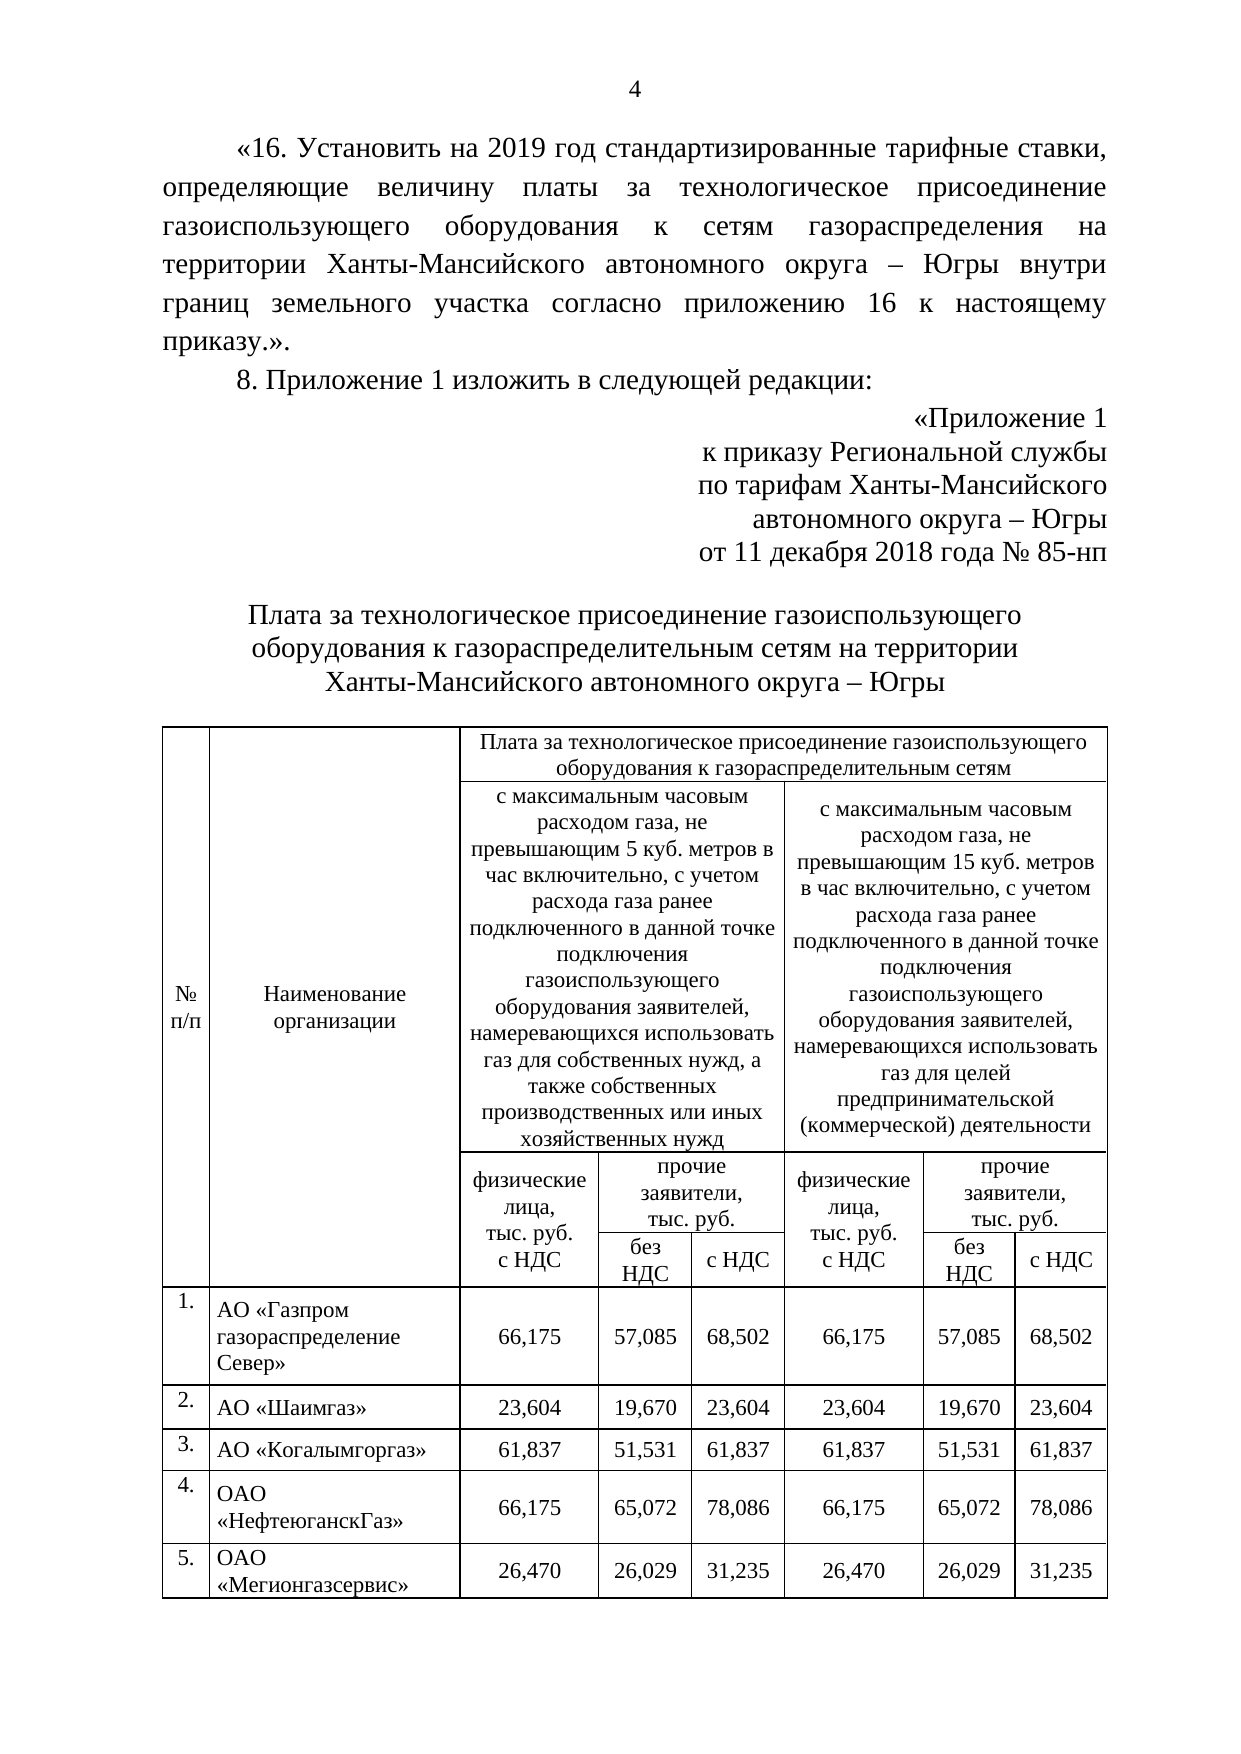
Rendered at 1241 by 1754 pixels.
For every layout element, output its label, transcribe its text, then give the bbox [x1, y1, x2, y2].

table_cell 26,029 [924, 1544, 1014, 1597]
table_cell 23,604 [461, 1386, 598, 1428]
text 8. Приложение 1 изложить в следующей редакции: [162, 362, 1107, 395]
table_cell прочие заявители, тыс. руб. [599, 1153, 784, 1232]
text Ханты-Мансийского автономного округа – Югры [162, 664, 1107, 697]
table_cell 68,502 [1016, 1286, 1107, 1384]
table_cell ОАО «Мегионгазсервис» [210, 1544, 459, 1597]
table_cell 2. [163, 1386, 209, 1428]
table_cell прочие заявители, тыс. руб. [924, 1151, 1107, 1232]
table_header № п/п [163, 728, 209, 1286]
table_cell 65,072 [924, 1471, 1014, 1543]
text «Приложение 1 [162, 400, 1107, 434]
table_cell 66,175 [461, 1471, 598, 1543]
table_cell 19,670 [599, 1386, 691, 1428]
table_cell 61,837 [785, 1430, 923, 1469]
table_cell с НДС [692, 1233, 784, 1286]
table_cell 57,085 [599, 1288, 691, 1384]
table_cell с максимальным часовым расходом газа, не превышающим 15 куб. метров в час включительно, с учетом расхода газа ранее подключенного в данной точке подключения газоиспользующего оборудования заявителей, намеревающихся использовать газ для целей предпринимательской (коммерческой) деятельности [785, 781, 1107, 1151]
table_cell без НДС [924, 1233, 1014, 1286]
table_cell 23,604 [785, 1386, 923, 1428]
table_cell АО «Газпром газораспределение Север» [210, 1288, 459, 1384]
table_cell 26,029 [599, 1544, 691, 1597]
table_cell 23,604 [692, 1386, 784, 1428]
table_cell 26,470 [785, 1544, 923, 1597]
table_cell ОАО «НефтеюганскГаз» [210, 1471, 459, 1543]
table_cell АО «Когалымгоргаз» [210, 1430, 459, 1469]
table_cell 78,086 [1016, 1470, 1107, 1543]
table_cell 66,175 [785, 1471, 923, 1543]
table_cell с НДС [1016, 1232, 1107, 1286]
table_cell 51,531 [599, 1430, 691, 1469]
table_cell 51,531 [924, 1430, 1014, 1469]
table_cell физические лица, тыс. руб. с НДС [461, 1153, 598, 1286]
text к приказу Региональной службы [162, 434, 1107, 467]
table_cell 19,670 [924, 1386, 1014, 1428]
table_cell 61,837 [1016, 1428, 1107, 1469]
table_cell 31,235 [1016, 1543, 1107, 1597]
table_cell 65,072 [599, 1471, 691, 1543]
table_cell с максимальным часовым расходом газа, не превышающим 5 куб. метров в час включительно, с учетом расхода газа ранее подключенного в данной точке подключения газоиспользующего оборудования заявителей, намеревающихся использовать газ для собственных нужд, а также собственных производственных или иных хозяйственных нужд [461, 782, 784, 1151]
table_cell 66,175 [785, 1288, 923, 1384]
table_cell 68,502 [692, 1288, 784, 1384]
table_cell физические лица, тыс. руб. с НДС [785, 1153, 923, 1286]
table_cell 5. [163, 1544, 209, 1597]
table_cell без НДС [599, 1233, 691, 1286]
table_cell 1. [163, 1288, 209, 1384]
table_cell 3. [163, 1430, 209, 1469]
text Плата за технологическое присоединение газоиспользующего оборудования к газораспределительным сетям на территории [162, 597, 1107, 664]
table_header Наименование организации [210, 728, 459, 1286]
text автономного округа – Югры [162, 501, 1107, 534]
table_cell 61,837 [461, 1430, 598, 1469]
table_cell 61,837 [692, 1430, 784, 1469]
table_cell 57,085 [924, 1288, 1014, 1384]
text «16. Установить на 2019 год стандартизированные тарифные ставки, определяющие величину платы за технологическое присоединение газоиспользующего оборудования к сетям газораспределения на территории Ханты-Мансийского автономного округа – Югры внутри границ земельного участка согласно приложению 16 к настоящему приказу.». [162, 131, 1107, 357]
table_cell 78,086 [692, 1471, 784, 1543]
table_cell 31,235 [692, 1544, 784, 1597]
text по тарифам Ханты-Мансийского [162, 467, 1107, 501]
table_cell 23,604 [1016, 1384, 1107, 1428]
table_header Плата за технологическое присоединение газоиспользующего оборудования к газораспределительным сетям [461, 728, 1107, 781]
table_cell АО «Шаимгаз» [210, 1386, 459, 1428]
table_cell 66,175 [461, 1288, 598, 1384]
table_cell 4. [163, 1471, 209, 1543]
table_cell 26,470 [461, 1544, 598, 1597]
text от 11 декабря 2018 года № 85-нп [162, 534, 1107, 568]
